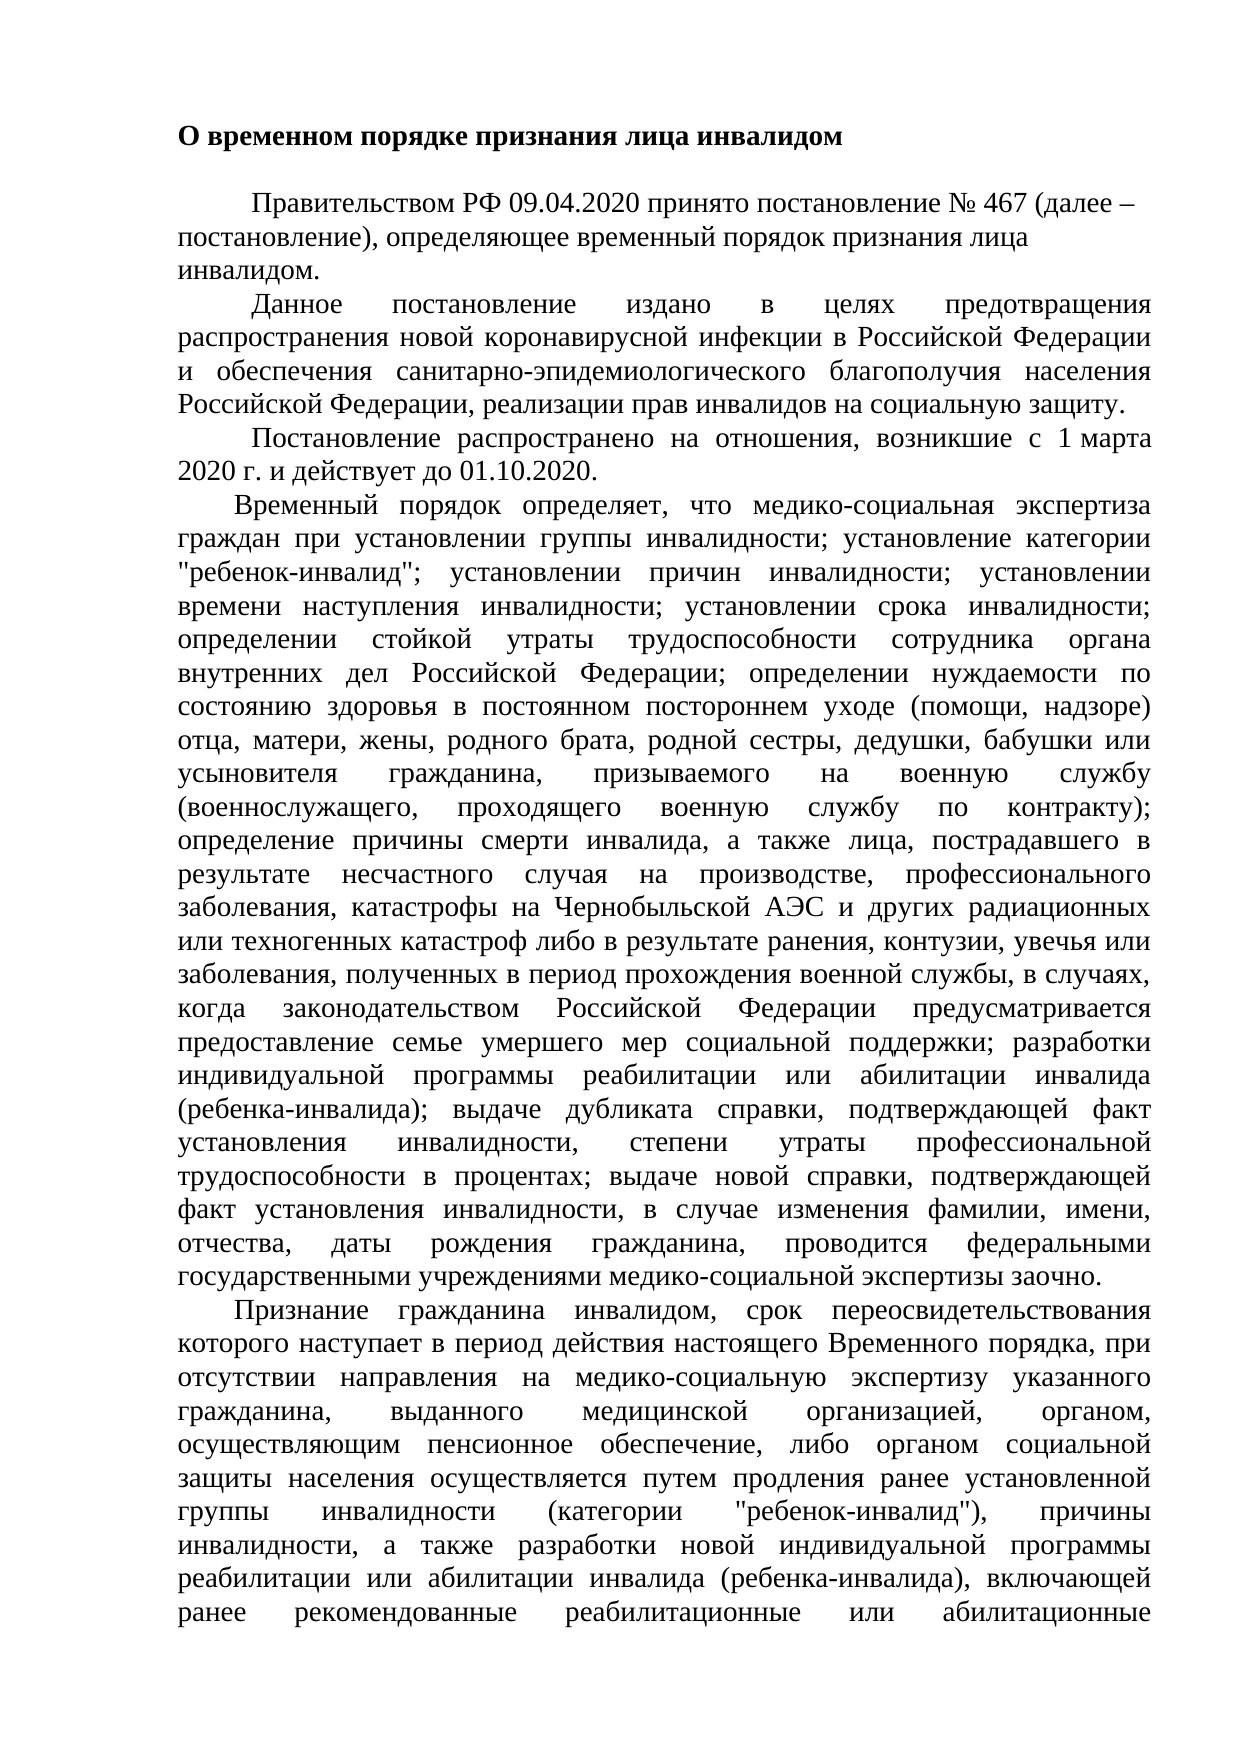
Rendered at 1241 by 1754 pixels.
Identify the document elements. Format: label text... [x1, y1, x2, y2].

text Временный порядок определяет, что медико-социальная экспертиза граждан при установлении группы инвалидности; установление категории "ребенок-инвалид"; установлении причин инвалидности; установлении времени наступления инвалидности; установлении срока инвалидности; определении стойкой утраты трудоспособности сотрудника органа внутренних дел Российской Федерации; определении нуждаемости по состоянию здоровья в постоянном постороннем уходе (помощи, надзоре) отца, матери, жены, родного брата, родной сестры, дедушки, бабушки или усыновителя гражданина, призываемого на военную службу (военнослужащего, проходящего военную службу по контракту); определение причины смерти инвалида, а также лица, пострадавшего в результате несчастного случая на производстве, профессионального заболевания, катастрофы на Чернобыльской АЭС и других радиационных или техногенных катастроф либо в результате ранения, контузии, увечья или заболевания, полученных в период прохождения военной службы, в случаях, когда законодательством Российской Федерации предусматривается предоставление семье умершего мер социальной поддержки; разработки индивидуальной программы реабилитации или абилитации инвалида (ребенка-инвалида); выдаче дубликата справки, подтверждающей факт установления инвалидности, степени утраты профессиональной трудоспособности в процентах; выдаче новой справки, подтверждающей факт установления инвалидности, в случае изменения фамилии, имени, отчества, даты рождения гражданина, проводится федеральными государственными учреждениями медико-социальной экспертизы заочно. [177, 487, 1152, 1292]
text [177, 1292, 1152, 1627]
text Постановление распространено на отношения, возникшие с 1 марта 2020 г. и действует до 01.10.2020. [177, 420, 1152, 487]
text О временном порядке признания лица инвалидом [177, 118, 1152, 152]
text Данное постановление издано в целях предотвращения распространения новой коронавирусной инфекции в Российской Федерации и обеспечения санитарно-эпидемиологического благополучия населения Российской Федерации, реализации прав инвалидов на социальную защиту. [177, 286, 1152, 420]
text Правительством РФ 09.04.2020 принято постановление № 467 (далее – постановление), определяющее временный порядок признания лица инвалидом. [177, 185, 1152, 286]
